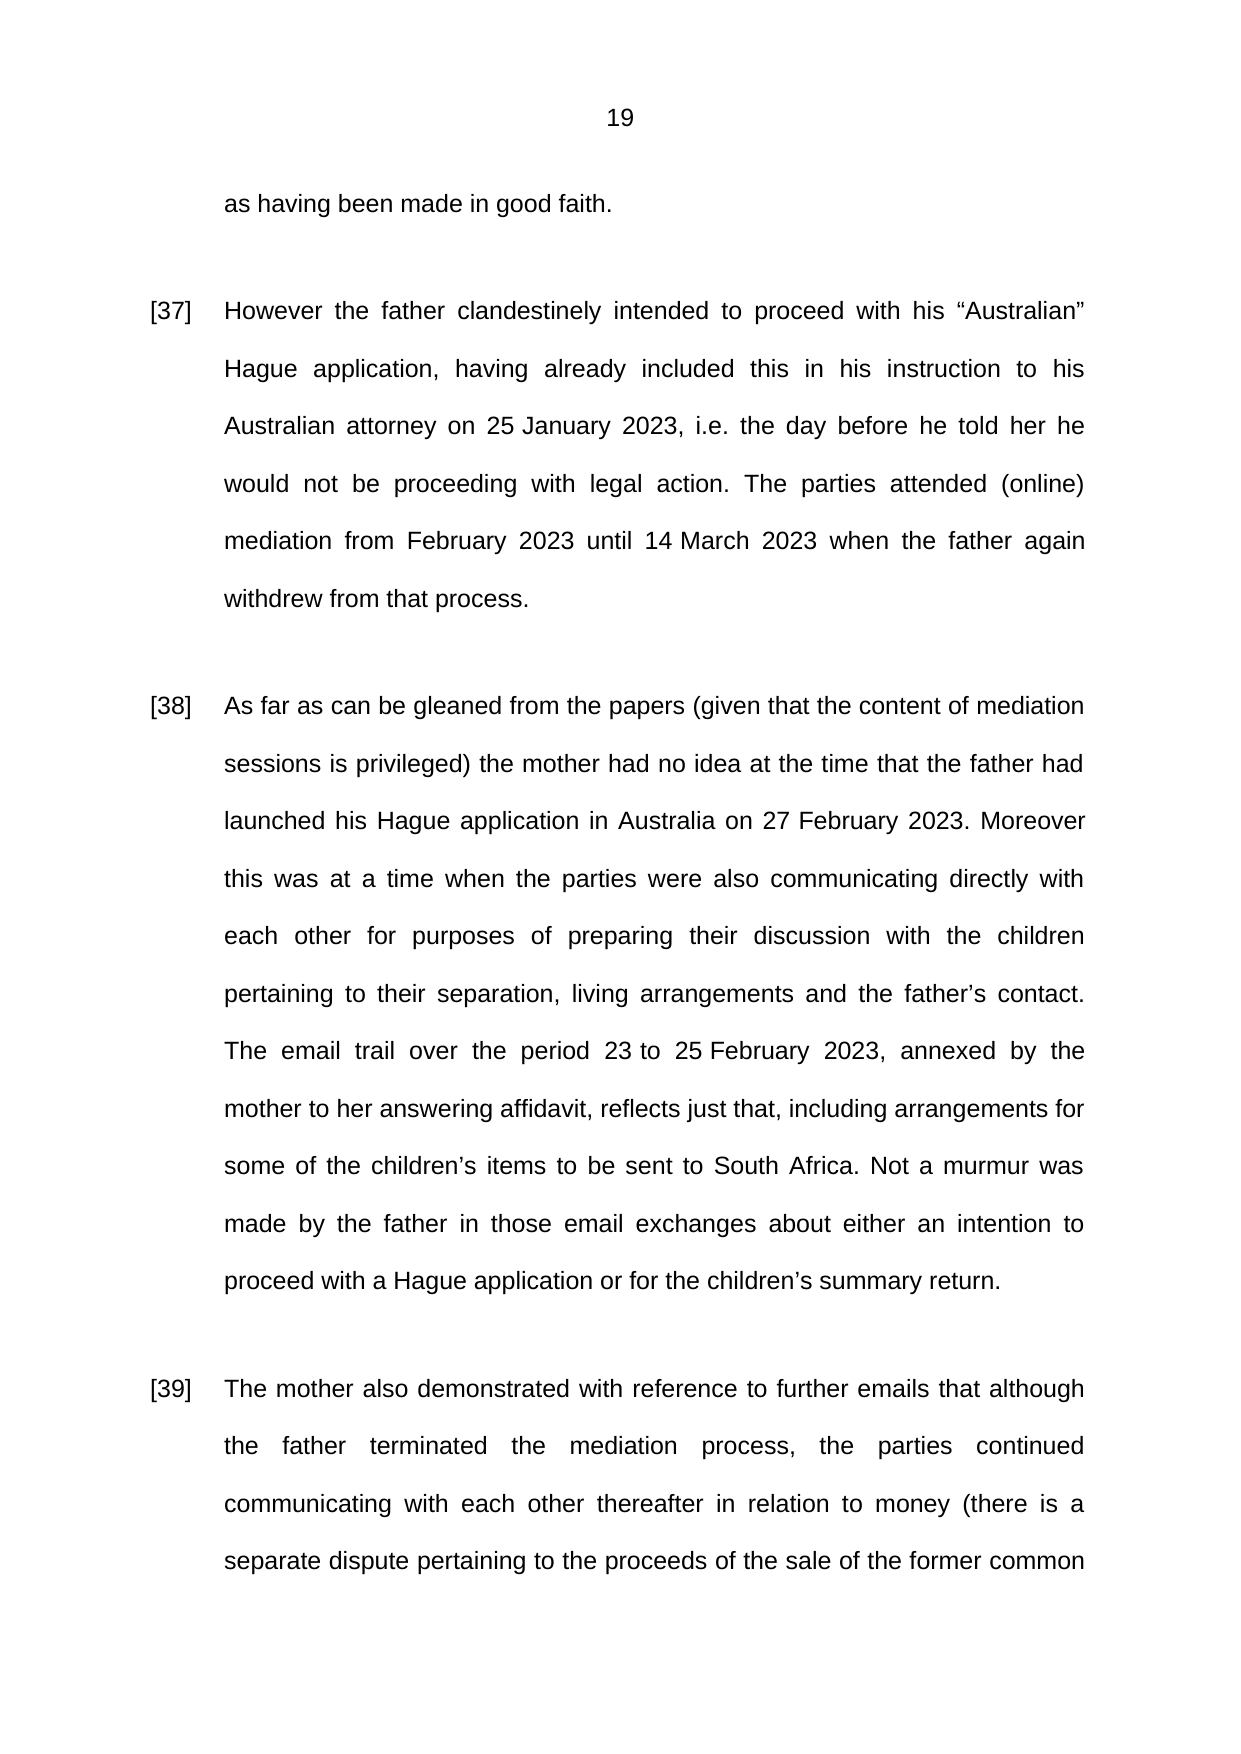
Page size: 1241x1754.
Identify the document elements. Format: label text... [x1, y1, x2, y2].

text [38] As far as can be gleaned from the papers (given that the content of mediation sessions is privileged) the mother had no idea at the time that the father had launched his Hague application in Australia on 27 February 2023. Moreover this was at a time when the parties were also communicating directly with each other for purposes of preparing their discussion with the children pertaining to their separation, living arrangements and the father’s contact. The email trail over the period 23 to 25 February 2023, annexed by the mother to her answering affidavit, reflects just that, including arrangements for some of the children’s items to be sent to South Africa. Not a murmur was made by the father in those email exchanges about either an intention to proceed with a Hague application or for the children’s summary return. [150, 691, 1086, 1295]
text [150, 1374, 1086, 1575]
text [37] However the father clandestinely intended to proceed with his “Australian” Hague application, having already included this in his instruction to his Australian attorney on 25 January 2023, i.e. the day before he told her he would not be proceeding with legal action. The parties attended (online) mediation from February 2023 until 14 March 2023 when the father again withdrew from that process. [150, 296, 1086, 612]
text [150, 189, 1086, 217]
